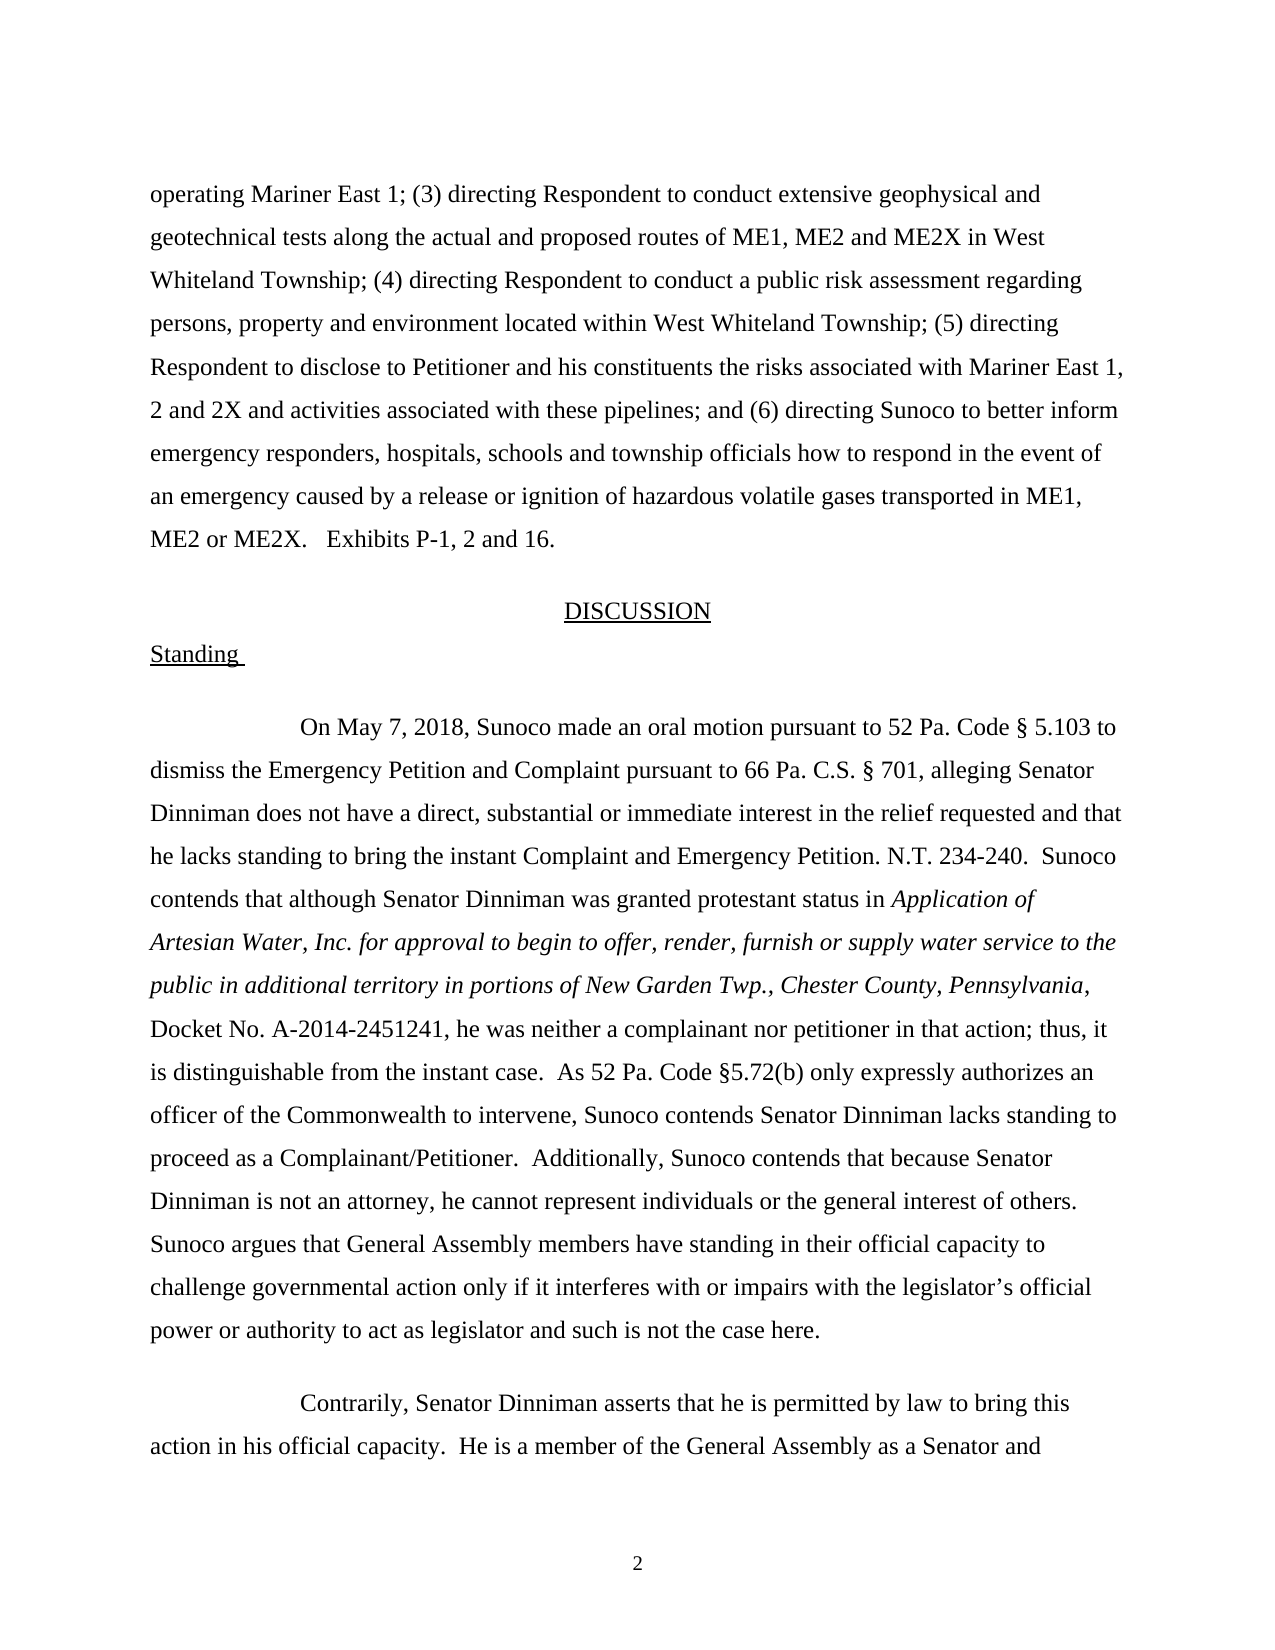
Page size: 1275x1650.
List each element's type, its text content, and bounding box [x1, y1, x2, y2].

text On May 7, 2018, Sunoco made an oral motion pursuant to 52 Pa. Code § 5.103 to dismiss the Emergency Petition and Complaint pursuant to 66 Pa. C.S. § 701, alleging Senator Dinniman does not have a direct, substantial or immediate interest in the relief requested and that he lacks standing to bring the instant Complaint and Emergency Petition. N.T. 234-240. Sunoco contends that although Senator Dinniman was granted protestant status in Application of Artesian Water, Inc. for approval to begin to offer, render, furnish or supply water service to the public in additional territory in portions of New Garden Twp., Chester County, Pennsylvania, Docket No. A-2014-2451241, he was neither a complainant nor petitioner in that action; thus, it is distinguishable from the instant case. As 52 Pa. Code §5.72(b) only expressly authorizes an officer of the Commonwealth to intervene, Sunoco contends Senator Dinniman lacks standing to proceed as a Complainant/Petitioner. Additionally, Sunoco contends that because Senator Dinniman is not an attorney, he cannot represent individuals or the general interest of others. Sunoco argues that General Assembly members have standing in their official capacity to challenge governmental action only if it interferes with or impairs with the legislator’s official power or authority to act as legislator and such is not the case here. [150, 712, 1125, 1344]
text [150, 1388, 1125, 1460]
text Standing [150, 639, 1125, 668]
text DISCUSSION [150, 596, 1125, 625]
text operating Mariner East 1; (3) directing Respondent to conduct extensive geophysical and geotechnical tests along the actual and proposed routes of ME1, ME2 and ME2X in West Whiteland Township; (4) directing Respondent to conduct a public risk assessment regarding persons, property and environment located within West Whiteland Township; (5) directing Respondent to disclose to Petitioner and his constituents the risks associated with Mariner East 1, 2 and 2X and activities associated with these pipelines; and (6) directing Sunoco to better inform emergency responders, hospitals, schools and township officials how to respond in the event of an emergency caused by a release or ignition of hazardous volatile gases transported in ME1, ME2 or ME2X. Exhibits P-1, 2 and 16. [150, 179, 1125, 553]
